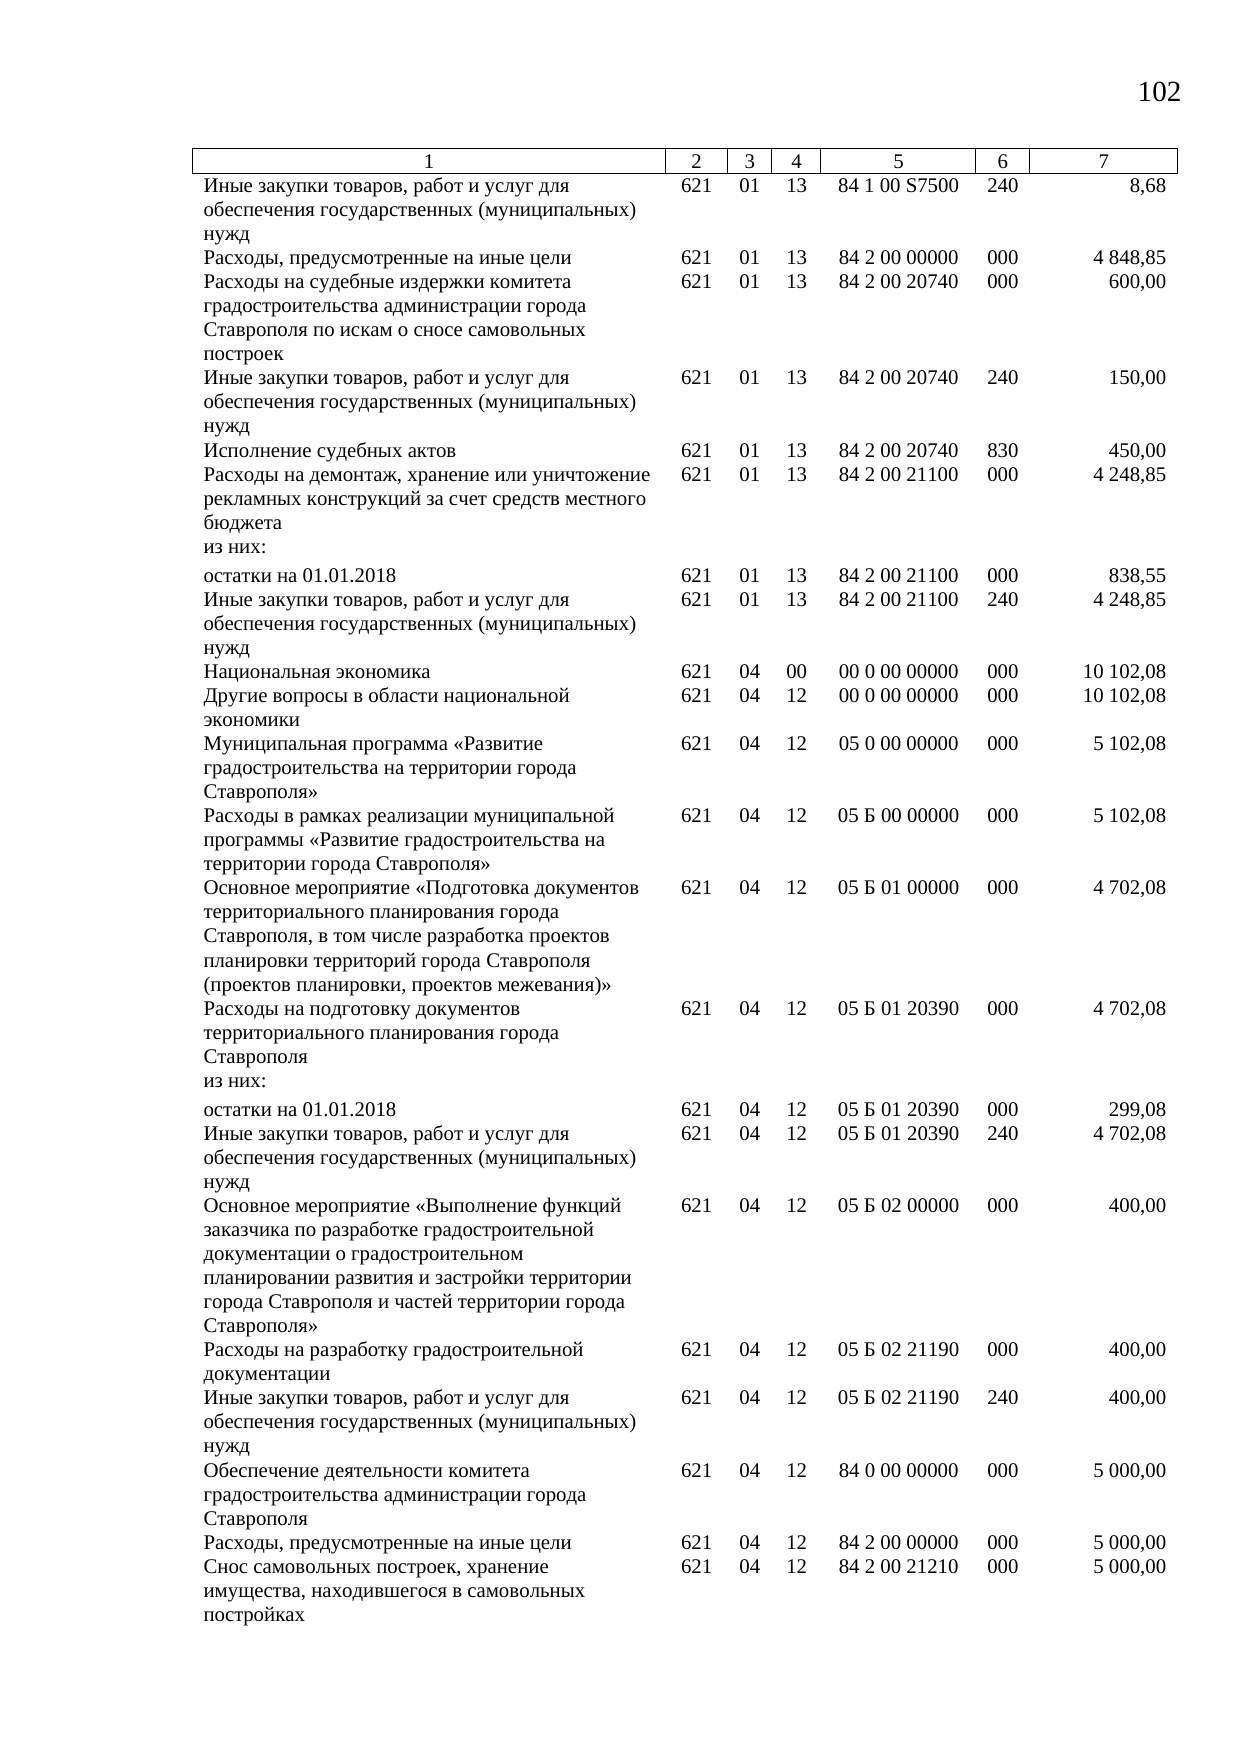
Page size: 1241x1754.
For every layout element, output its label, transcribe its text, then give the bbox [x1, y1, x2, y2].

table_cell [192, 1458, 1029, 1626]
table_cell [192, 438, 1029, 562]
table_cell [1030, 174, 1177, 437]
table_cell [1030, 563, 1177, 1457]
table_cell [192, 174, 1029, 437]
table_header 7 [1030, 149, 1177, 173]
table_header 2 [666, 149, 727, 173]
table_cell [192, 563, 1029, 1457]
table_header 1 [193, 149, 665, 173]
table_header 3 [728, 149, 771, 173]
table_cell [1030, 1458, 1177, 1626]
table_header 6 [976, 149, 1029, 173]
table_header 4 [772, 149, 820, 173]
table_header 5 [821, 149, 975, 173]
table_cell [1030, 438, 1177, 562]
